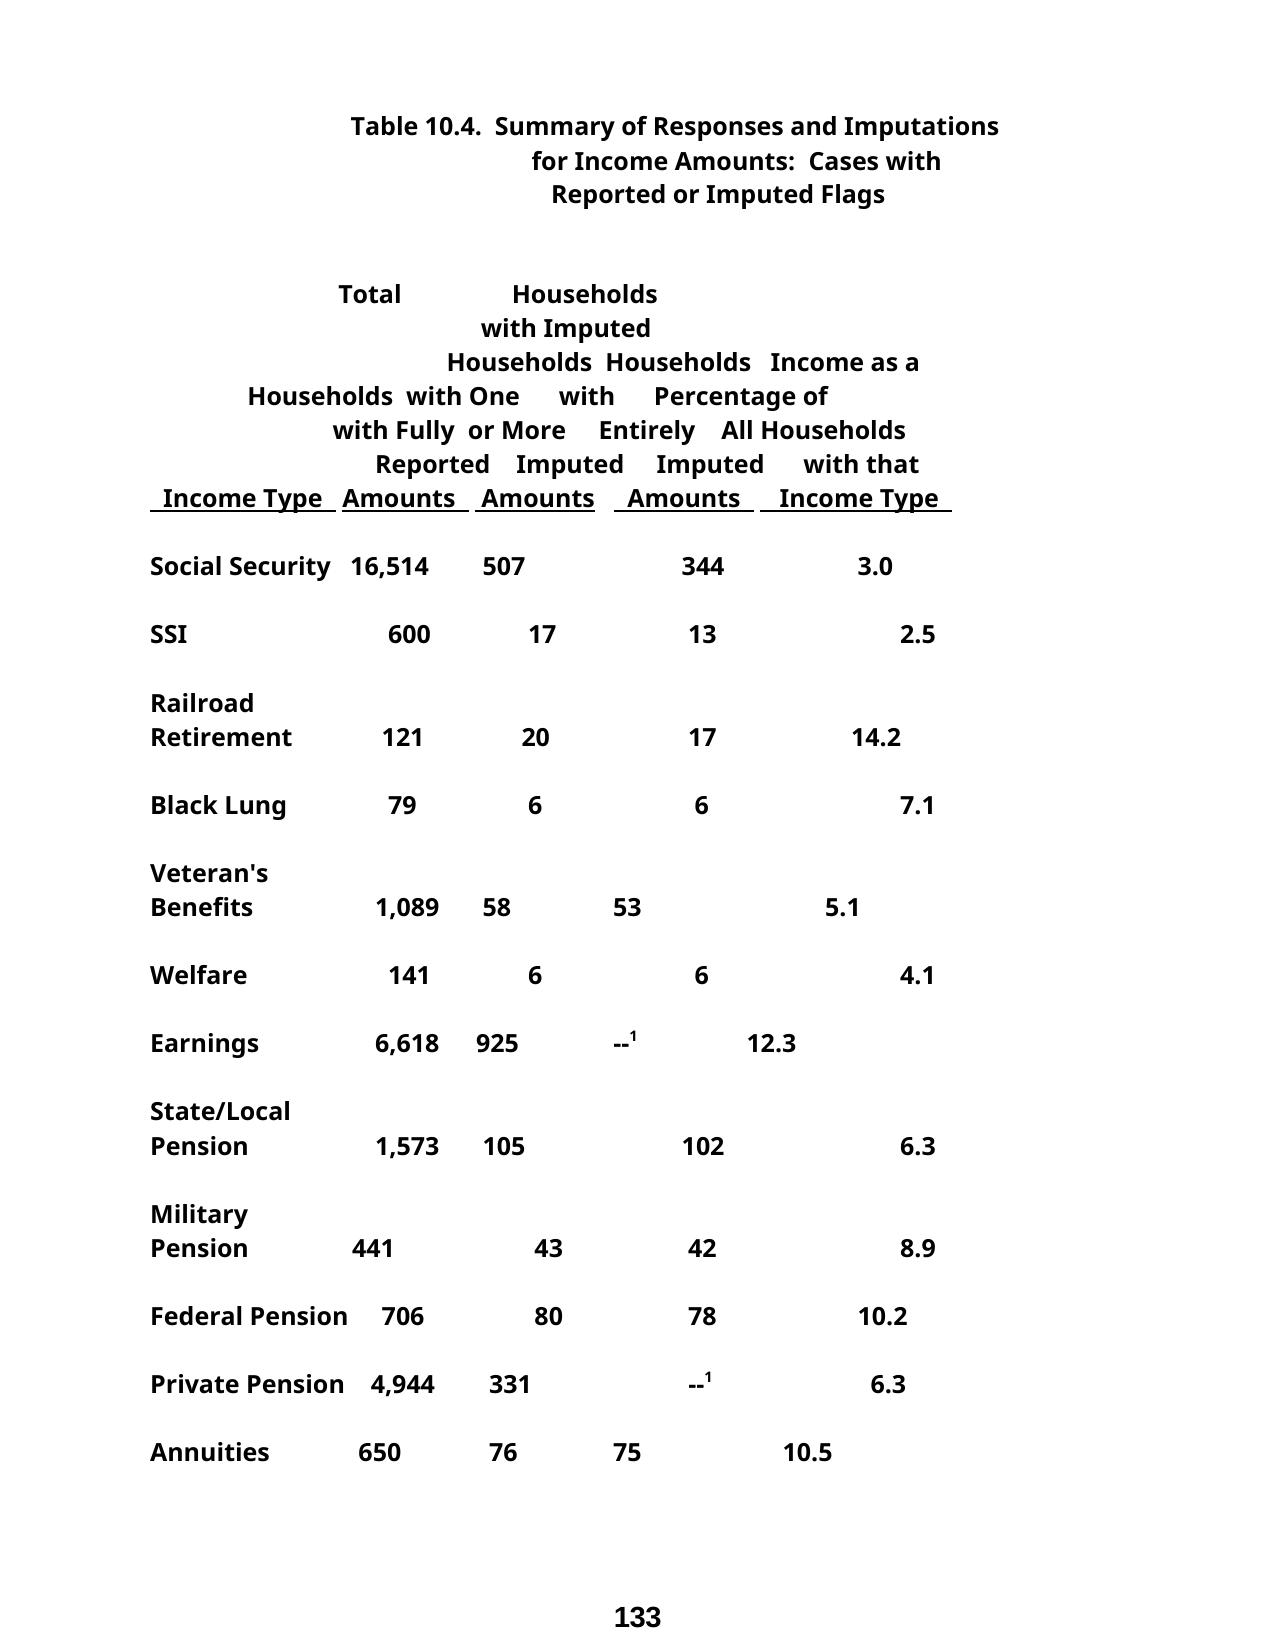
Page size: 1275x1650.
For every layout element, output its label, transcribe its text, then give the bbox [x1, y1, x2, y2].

text Table 10.4. Summary of Responses and Imputations [150, 109, 1200, 143]
text with Fully or More Entirely All Households [150, 413, 1200, 447]
text Veteran's [150, 856, 1200, 890]
text for Income Amounts: Cases with [150, 143, 1200, 177]
text Annuities 650 76 75 10.5 [150, 1435, 1200, 1469]
text Black Lung 79 6 6 7.1 [150, 787, 1200, 822]
text Total Households [150, 277, 1200, 311]
text Federal Pension 706 80 78 10.2 [150, 1298, 1200, 1332]
text Retirement 121 20 17 14.2 [150, 719, 1200, 753]
text Earnings 6,618 925 --1 12.3 [150, 1026, 1200, 1060]
text Households with One with Percentage of [150, 379, 1200, 413]
text SSI 600 17 13 2.5 [150, 617, 1200, 651]
text Households Households Income as a [150, 345, 1200, 379]
text State/Local [150, 1094, 1200, 1128]
text Welfare 141 6 6 4.1 [150, 958, 1200, 992]
text Private Pension 4,944 331 --1 6.3 [150, 1367, 1200, 1401]
text Pension 1,573 105 102 6.3 [150, 1128, 1200, 1162]
text Military [150, 1196, 1200, 1230]
text Reported Imputed Imputed with that [150, 447, 1200, 481]
text Social Security 16,514 507 344 3.0 [150, 549, 1200, 583]
text Railroad [150, 685, 1200, 719]
text with Imputed [150, 311, 1200, 345]
text Reported or Imputed Flags [150, 177, 1200, 245]
text Income Type Amounts Amounts Amounts Income Type [150, 481, 1200, 515]
text Benefits 1,089 58 53 5.1 [150, 890, 1200, 924]
text Pension 441 43 42 8.9 [150, 1230, 1200, 1264]
